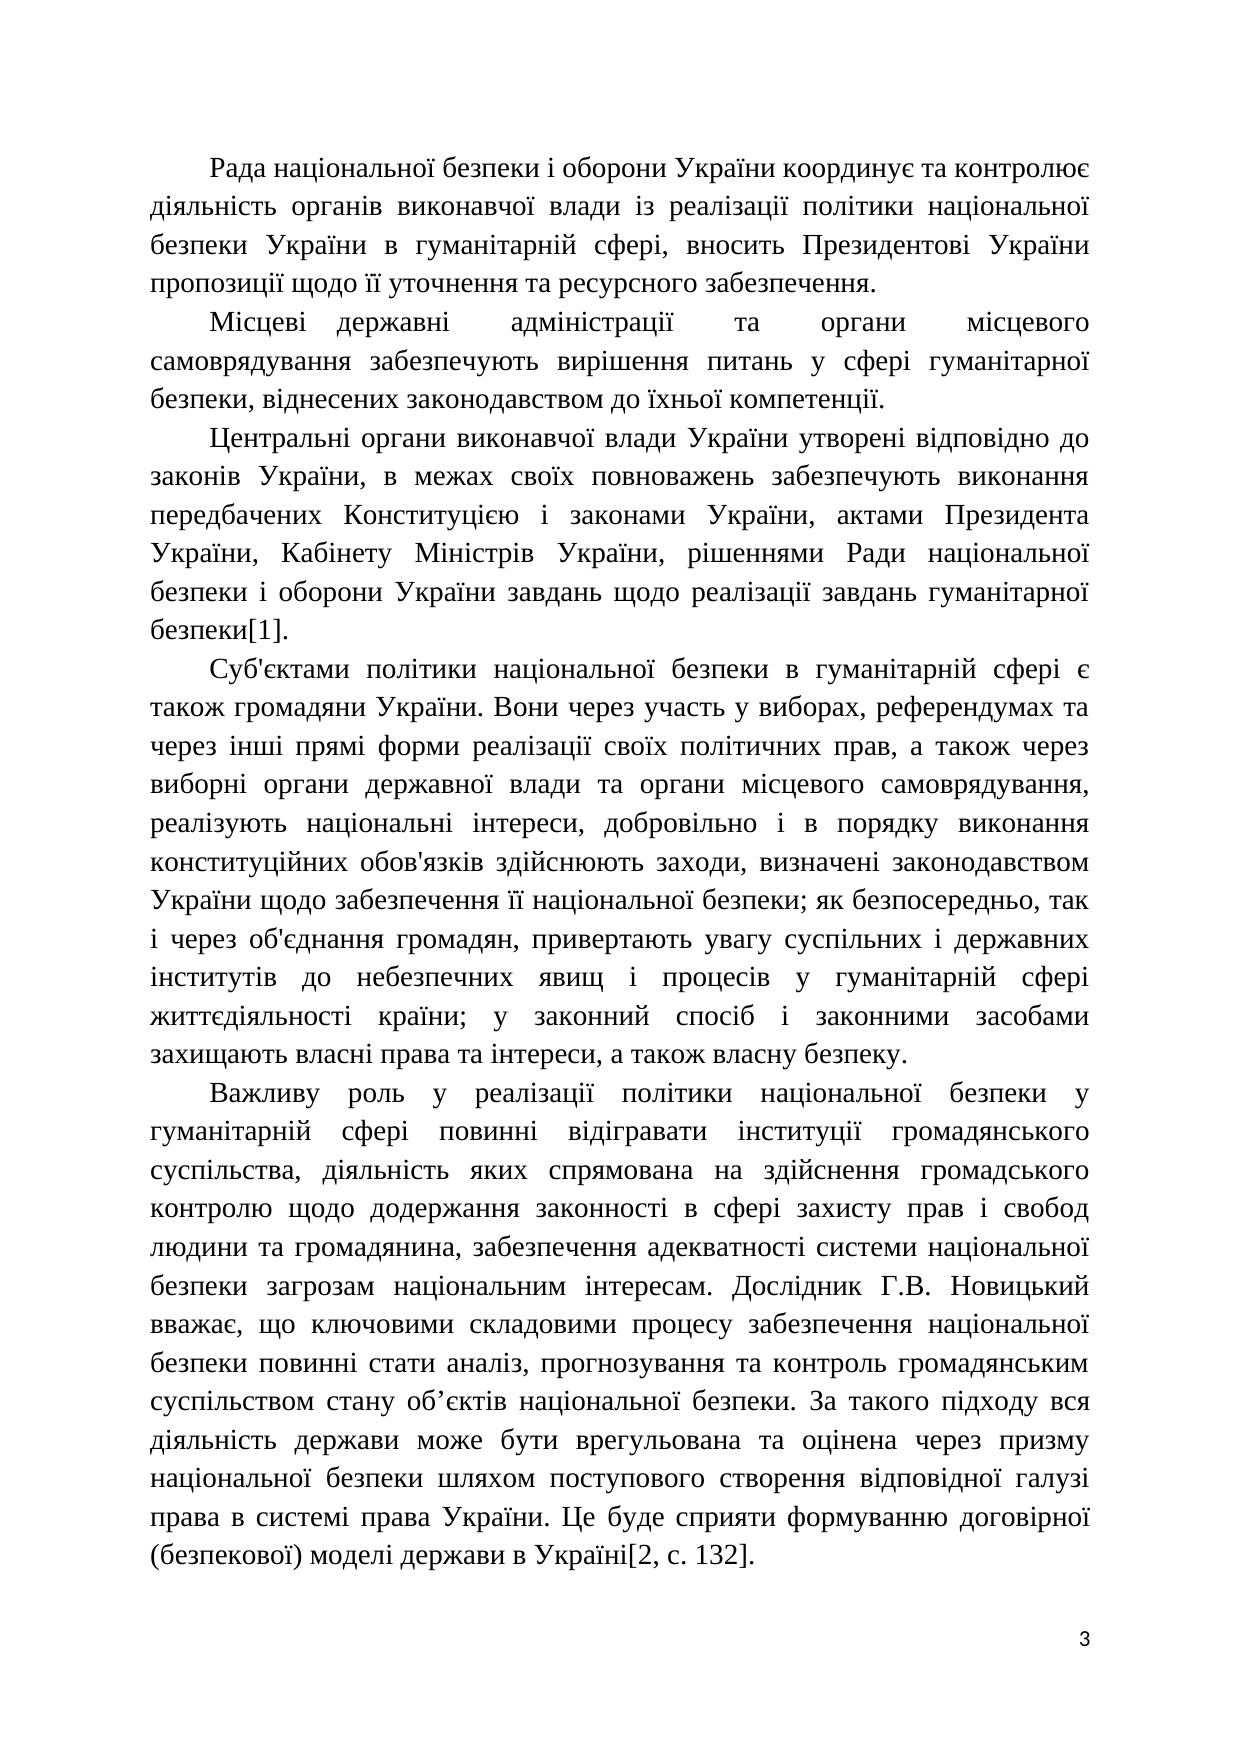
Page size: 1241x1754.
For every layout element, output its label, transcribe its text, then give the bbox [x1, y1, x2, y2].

text Місцеві державні адміністрації та органи місцевого самоврядування забезпечують вирішення питань у сфері гуманітарної безпеки, віднесених законодавством до їхньої компетенції. [150, 304, 1090, 415]
text Центральні органи виконавчої влади України утворені відповідно до законів України, в межах своїх повноважень забезпечують виконання передбачених Конституцією і законами України, актами Президента України, Кабінету Міністрів України, рішеннями Ради національної безпеки і оборони України завдань щодо реалізації завдань гуманітарної безпеки[1]. [150, 420, 1090, 646]
text Рада національної безпеки і оборони України координує та контролює діяльність органів виконавчої влади із реалізації політики національної безпеки України в гуманітарній сфері, вносить Президентові України пропозиції щодо її уточнення та ресурсного забезпечення. [150, 150, 1090, 299]
text Важливу роль у реалізації політики національної безпеки у гуманітарній сфері повинні відігравати інституції громадянського суспільства, діяльність яких спрямована на здійснення громадського контролю щодо додержання законності в сфері захисту прав і свобод людини та громадянина, забезпечення адекватності системи національної безпеки загрозам національним інтересам. Дослідник Г.В. Новицький вважає, що ключовими складовими процесу забезпечення національної безпеки повинні стати аналіз, прогнозування та контроль громадянським суспільством стану об’єктів національної безпеки. За такого підходу вся діяльність держави може бути врегульована та оцінена через призму національної безпеки шляхом поступового створення відповідної галузі права в системі права України. Це буде сприяти формуванню договірної (безпекової) моделі держави в Україні[2, с. 132]. [150, 1075, 1090, 1571]
text Суб'єктами політики національної безпеки в гуманітарній сфері є також громадяни України. Вони через участь у виборах, референдумах та через інші прямі форми реалізації своїх політичних прав, а також через виборні органи державної влади та органи місцевого самоврядування, реалізують національні інтереси, добровільно і в порядку виконання конституційних обов'язків здійснюють заходи, визначені законодавством України щодо забезпечення її національної безпеки; як безпосередньо, так і через об'єднання громадян, привертають увагу суспільних і державних інститутів до небезпечних явищ і процесів у гуманітарній сфері життєдіяльності країни; у законний спосіб і законними засобами захищають власні права та інтереси, а також власну безпеку. [150, 651, 1090, 1070]
